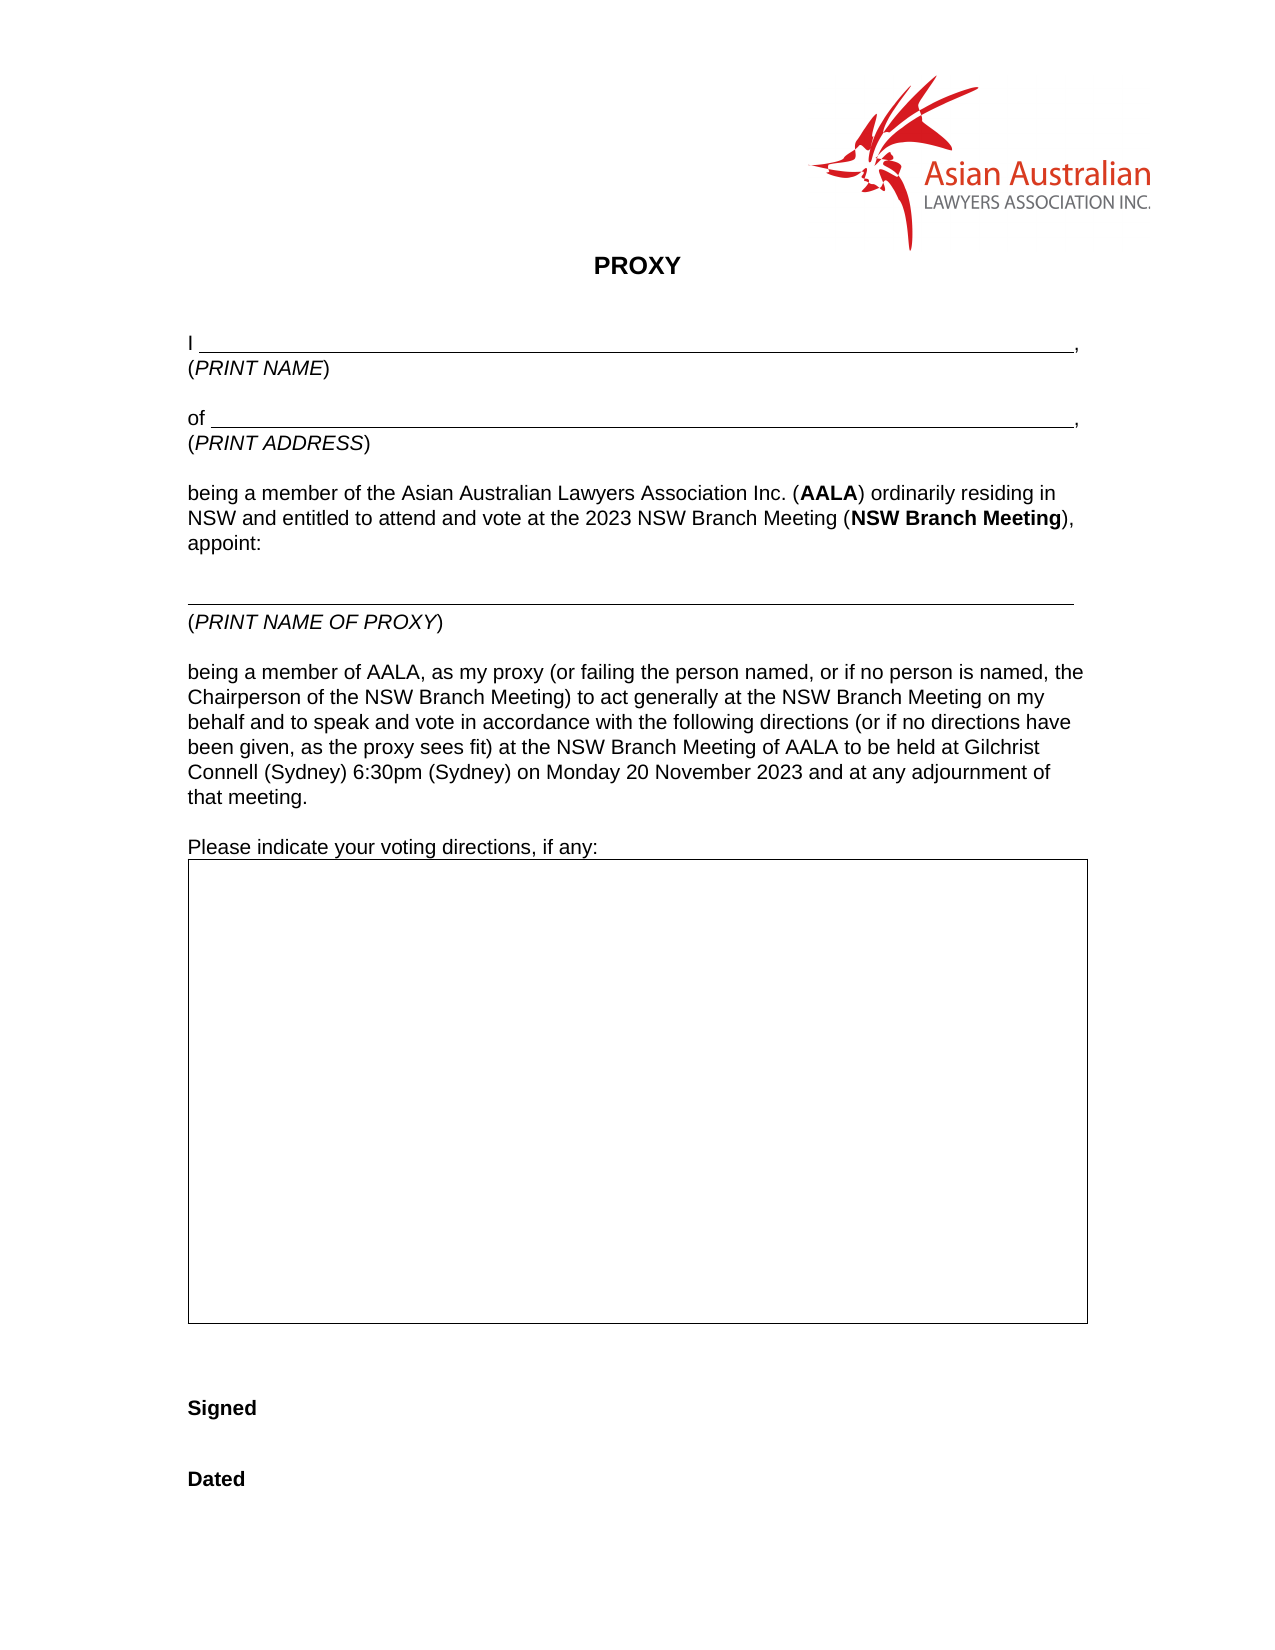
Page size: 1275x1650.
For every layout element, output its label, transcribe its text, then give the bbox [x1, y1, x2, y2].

text of , [187, 405, 1087, 430]
text PROXY [187, 251, 1087, 280]
picture [807, 75, 1151, 252]
text (PRINT NAME) [187, 355, 1087, 380]
title Dated [187, 1467, 1087, 1491]
text being a member of AALA, as my proxy (or failing the person named, or if no person is named, the Chairperson of the NSW Branch Meeting) to act generally at the NSW Branch Meeting on my behalf and to speak and vote in accordance with the following directions (or if no directions have been given, as the proxy sees fit) at the NSW Branch Meeting of AALA to be held at Gilchrist Connell (Sydney) 6:30pm (Sydney) on Monday 20 November 2023 and at any adjournment of that meeting. [187, 658, 1087, 808]
text being a member of the Asian Australian Lawyers Association Inc. (AALA) ordinarily residing in NSW and entitled to attend and vote at the 2023 NSW Branch Meeting (NSW Branch Meeting), appoint: [187, 480, 1087, 555]
table_header [189, 860, 1087, 1322]
text I , [187, 330, 1087, 355]
text (PRINT NAME OF PROXY) [187, 608, 1087, 633]
text Please indicate your voting directions, if any: [187, 833, 1087, 858]
text (PRINT ADDRESS) [187, 430, 1087, 455]
title Signed [187, 1395, 1087, 1419]
